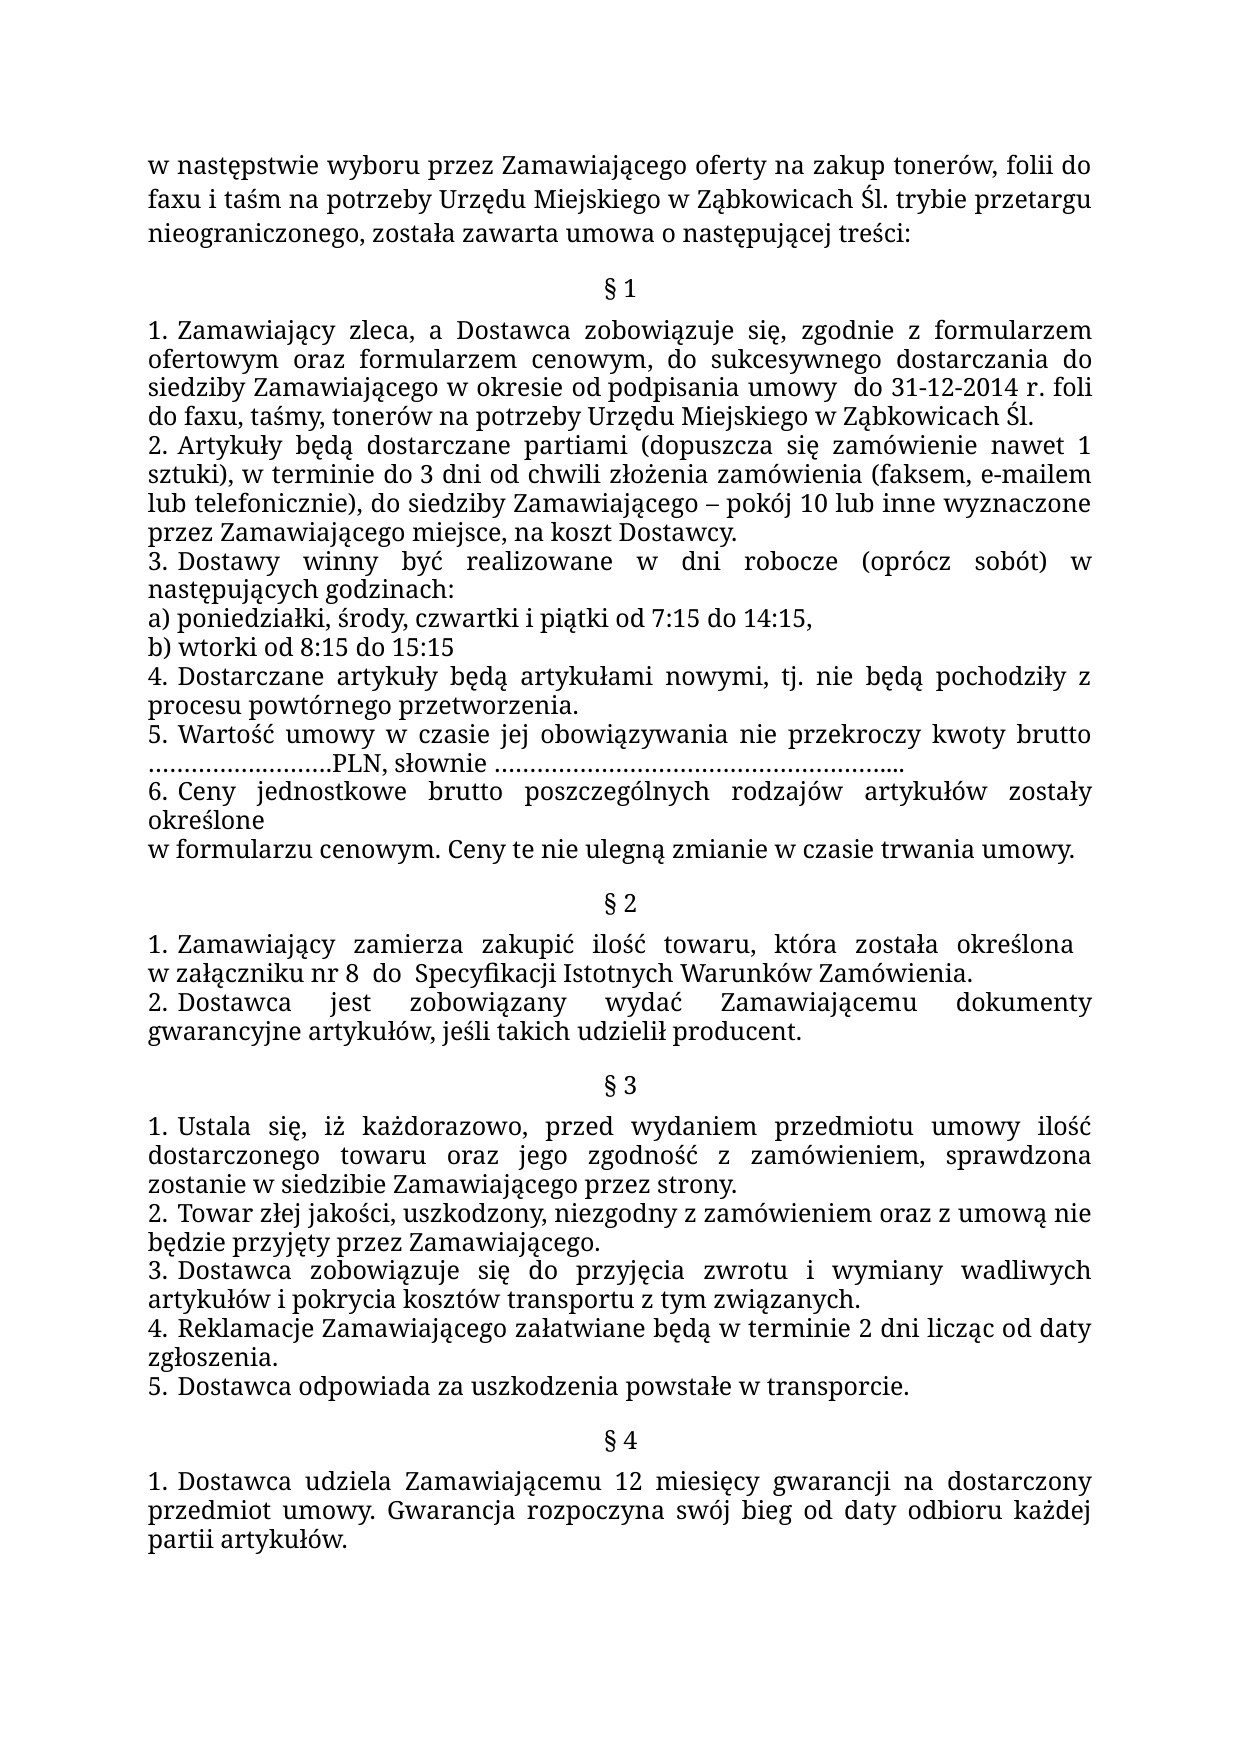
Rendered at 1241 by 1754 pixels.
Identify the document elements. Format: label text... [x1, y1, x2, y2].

list Dostawca odpowiada za uszkodzenia powstałe w transporcie. [148, 1435, 1093, 1464]
list Ustala się, iż każdorazowo, przed wydaniem przedmiotu umowy ilość dostarczonego towaru oraz jego zgodność z zamówieniem, sprawdzona zostanie w siedzibie Zamawiającego przez strony. [148, 1175, 1093, 1262]
list Dostawca zobowiązuje się do przyjęcia zwrotu i wymiany wadliwych artykułów i pokrycia kosztów transportu z tym związanych. [148, 1320, 1093, 1377]
text § 4 [148, 1489, 1093, 1518]
list Ceny jednostkowe brutto poszczególnych rodzajów artykułów zostały określone w formularzu cenowym. Ceny te nie ulegną zmianie w czasie trwania umowy. [148, 841, 1093, 927]
list Dostarczane artykuły będą artykułami nowymi, tj. nie będą pochodziły z procesu powtórnego przetworzenia. [148, 725, 1093, 783]
text w następstwie wyboru przez Zamawiającego oferty na zakup tonerów, folii do faxu i taśm na potrzeby Urzędu Miejskiego w Ząbkowicach Śl. trybie przetargu nieograniczonego, została zawarta umowa o następującej treści: [148, 211, 1093, 313]
list Towar złej jakości, uszkodzony, niezgodny z zamówieniem oraz z umową nie będzie przyjęty przez Zamawiającego. [148, 1262, 1093, 1320]
list Wartość umowy w czasie jej obowiązywania nie przekroczy kwoty brutto …………….……….PLN, słownie ……………………………………………….... [148, 783, 1093, 841]
list Zamawiający zamierza zakupić ilość towaru, która została określona w załączniku nr 8 do Specyfikacji Istotnych Warunków Zamówienia. [148, 994, 1093, 1051]
text § 2 [148, 952, 1093, 981]
text a) poniedziałki, środy, czwartki i piątki od 7:15 do 14:15, [148, 668, 1093, 696]
list Dostawy winny być realizowane w dni robocze (oprócz sobót) w następujących godzinach: [148, 610, 1093, 668]
text § 3 [148, 1134, 1093, 1163]
text § 1 [148, 338, 1093, 367]
text zwanym dalej „Dostawcą” [177, 148, 1093, 182]
list Artykuły będą dostarczane partiami (dopuszcza się zamówienie nawet 1 sztuki), w terminie do 3 dni od chwili złożenia zamówienia (faksem, e-mailem lub telefonicznie), do siedziby Zamawiającego – pokój 10 lub inne wyznaczone przez Zamawiającego miejsce, na koszt Dostawcy. [148, 494, 1093, 610]
list Zamawiający zleca, a Dostawca zobowiązuje się, zgodnie z formularzem ofertowym oraz formularzem cenowym, do sukcesywnego dostarczania do siedziby Zamawiającego w okresie od podpisania umowy do 31-12-2014 r. foli do faxu, taśmy, tonerów na potrzeby Urzędu Miejskiego w Ząbkowicach Śl. [148, 379, 1093, 494]
text b) wtorki od 8:15 do 15:15 [148, 696, 1093, 725]
list Dostawca jest zobowiązany wydać Zamawiającemu dokumenty gwarancyjne artykułów, jeśli takich udzielił producent. [148, 1051, 1093, 1109]
list Reklamacje Zamawiającego załatwiane będą w terminie 2 dni licząc od daty zgłoszenia. [148, 1377, 1093, 1435]
